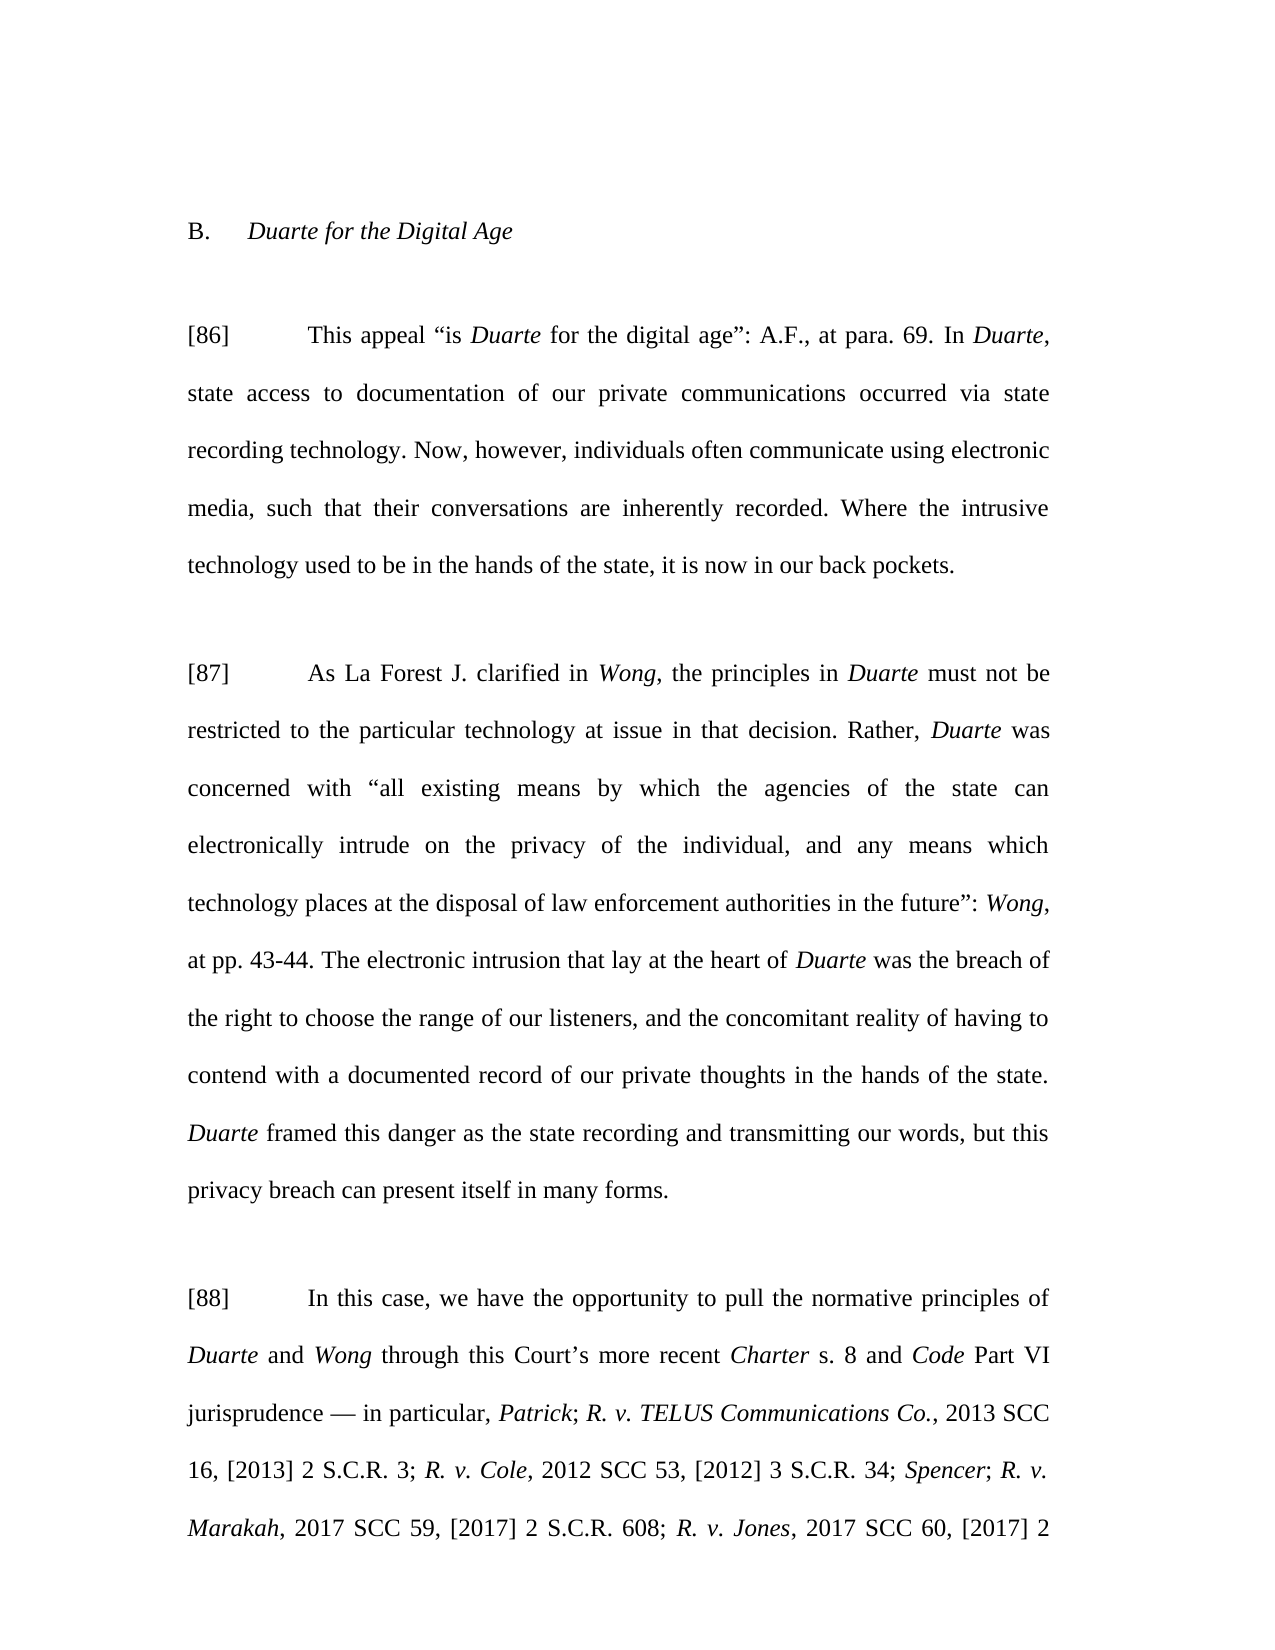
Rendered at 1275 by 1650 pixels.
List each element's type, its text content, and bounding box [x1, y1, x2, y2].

title Duarte for the Digital Age [187, 216, 1050, 245]
text This appeal “is Duarte for the digital age”: A.F., at para. 69. In Duarte, state access to documentation of our private communications occurred via state recording technology. Now, however, individuals often communicate using electronic media, such that their conversations are inherently recorded. Where the intrusive technology used to be in the hands of the state, it is now in our back pockets. [187, 320, 1050, 579]
text As La Forest J. clarified in Wong, the principles in Duarte must not be restricted to the particular technology at issue in that decision. Rather, Duarte was concerned with “all existing means by which the agencies of the state can electronically intrude on the privacy of the individual, and any means which technology places at the disposal of law enforcement authorities in the future”: Wong, at pp. 43-44. The electronic intrusion that lay at the heart of Duarte was the breach of the right to choose the range of our listeners, and the concomitant reality of having to contend with a documented record of our private thoughts in the hands of the state. Duarte framed this danger as the state recording and transmitting our words, but this privacy breach can present itself in many forms. [187, 658, 1050, 1204]
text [187, 1283, 1050, 1541]
